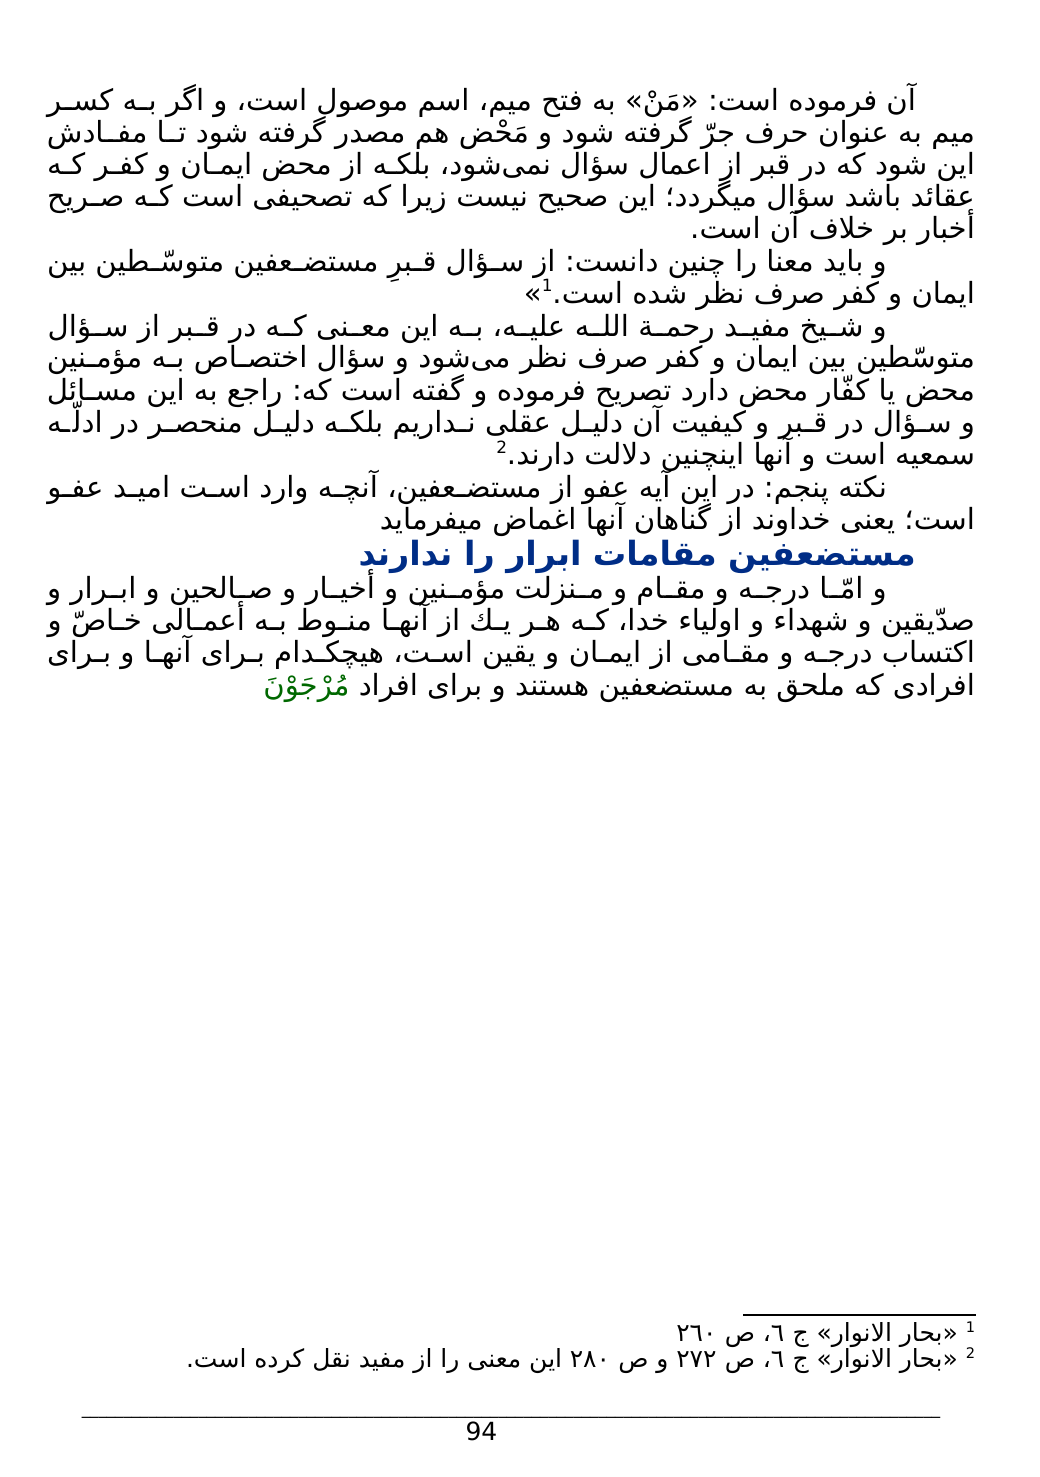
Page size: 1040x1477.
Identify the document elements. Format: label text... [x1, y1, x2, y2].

text و باید معنا را چنین دانست: از سؤال قبرِ مستضعفین متوسّطین بین ایمان و كفر صرف نظر شده است.» [47, 246, 975, 310]
text و امّا درجه و مقام و منزلت مؤمنین و أخیار و صالحین و ابرار و صدّیقین و شهداء و اولیاء خدا، كه هر یك از آنها منوط به أعمالى خاصّ و اكتساب درجه و مقامى از ایمان و یقین است، هیچكدام براى آنها و براى افرادى كه ملحق به مستضعفین هستند و براى افراد مُرْجَوْنَ‌ [47, 573, 975, 702]
subtitle مستضعفین مقامات ابرار را ندارند [106, 536, 916, 573]
text و شیخ مفید رحمة الله علیه، به این معنى كه در قبر از سؤال متوسّطین بین ایمان و كفر صرف نظر مى‌شود و سؤال اختصاص به مؤمنین محض یا كفّار محض دارد تصریح فرموده و گفته است كه: راجع به این مسائل و سؤال در قبر و كیفیت آن دلیل عقلى نداریم بلكه دلیل منحصر در ادلّه سمعیه است و آنها اینچنین دلالت دارند. [47, 310, 975, 472]
text آن فرموده است: «مَنْ» به فتح میم، اسم موصول است، و اگر به كسر میم به عنوان حرف جرّ گرفته شود و مَحْض هم مصدر گرفته شود تا مفادش این شود كه در قبر از اعمال سؤال نمى‌شود، بلكه از محض ایمان و كفر كه عقائد باشد سؤال میگردد؛ این صحیح نیست زیرا كه تصحیفى است كه صریح أخبار بر خلاف آن است. [47, 84, 975, 246]
text نکته پنجم: در این آیه عفو از مستضعفین، آنچه وارد است امید عفو است؛ یعنى خداوند از گناهان آنها اغماض میفرماید [47, 472, 975, 536]
